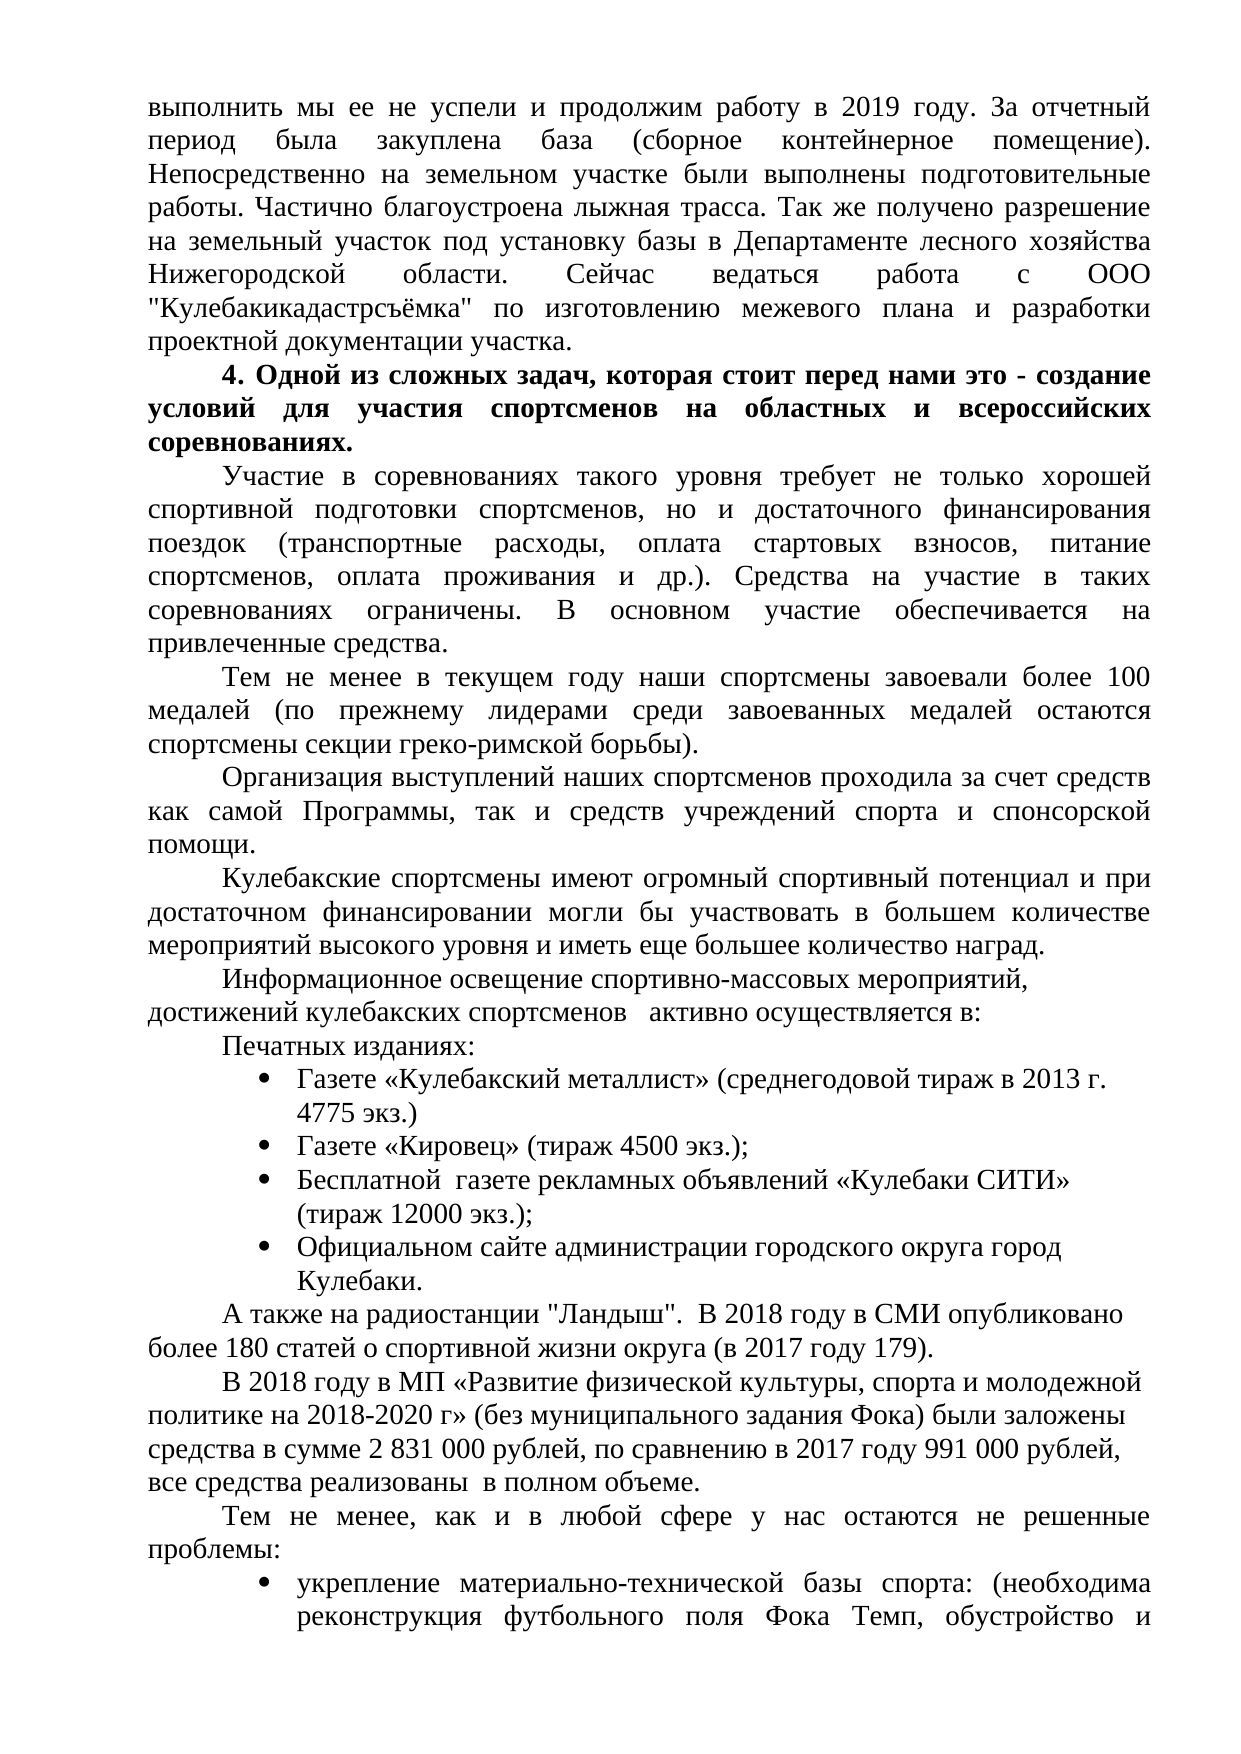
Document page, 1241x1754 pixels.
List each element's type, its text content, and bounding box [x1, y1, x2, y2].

list Газете «Кировец» (тираж 4500 экз.); [259, 1128, 1152, 1162]
text Информационное освещение спортивно-массовых мероприятий, достижений кулебакских спортсменов активно осуществляется в: [148, 961, 1152, 1028]
text Участие в соревнованиях такого уровня требует не только хорошей спортивной подготовки спортсменов, но и достаточного финансирования поездок (транспортные расходы, оплата стартовых взносов, питание спортсменов, оплата проживания и др.). Средства на участие в таких соревнованиях ограничены. В основном участие обеспечивается на привлеченные средства. [148, 458, 1152, 659]
text Организация выступлений наших спортсменов проходила за счет средств как самой Программы, так и средств учреждений спорта и спонсорской помощи. [148, 759, 1152, 860]
text А также на радиостанции "Ландыш". В 2018 году в СМИ опубликовано более 180 статей о спортивной жизни округа (в 2017 году 179). [148, 1297, 1152, 1364]
text Кулебакские спортсмены имеют огромный спортивный потенциал и при достаточном финансировании могли бы участвовать в большем количестве мероприятий высокого уровня и иметь еще большее количество наград. [148, 860, 1152, 961]
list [259, 1565, 1152, 1632]
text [148, 89, 1152, 357]
text Печатных изданиях: [148, 1028, 1152, 1061]
text 4. Одной из сложных задач, которая стоит перед нами это - создание условий для участия спортсменов на областных и всероссийских соревнованиях. [148, 357, 1152, 458]
text Тем не менее в текущем году наши спортсмены завоевали более 100 медалей (по прежнему лидерами среди завоеванных медалей остаются спортсмены секции греко-римской борьбы). [148, 659, 1152, 759]
text В 2018 году в МП «Развитие физической культуры, спорта и молодежной политике на 2018-2020 г» (без муниципального задания Фока) были заложены средства в сумме 2 831 000 рублей, по сравнению в 2017 году 991 000 рублей, все средства реализованы в полном объеме. [148, 1364, 1152, 1498]
text Тем не менее, как и в любой сфере у нас остаются не решенные проблемы: [148, 1498, 1152, 1565]
list Бесплатной газете рекламных объявлений «Кулебаки СИТИ» (тираж 12000 экз.); [259, 1162, 1152, 1229]
list Газете «Кулебакский металлист» (среднегодовой тираж в . 4775 экз.) [259, 1061, 1152, 1128]
list Официальном сайте администрации городского округа город Кулебаки. [259, 1229, 1152, 1297]
